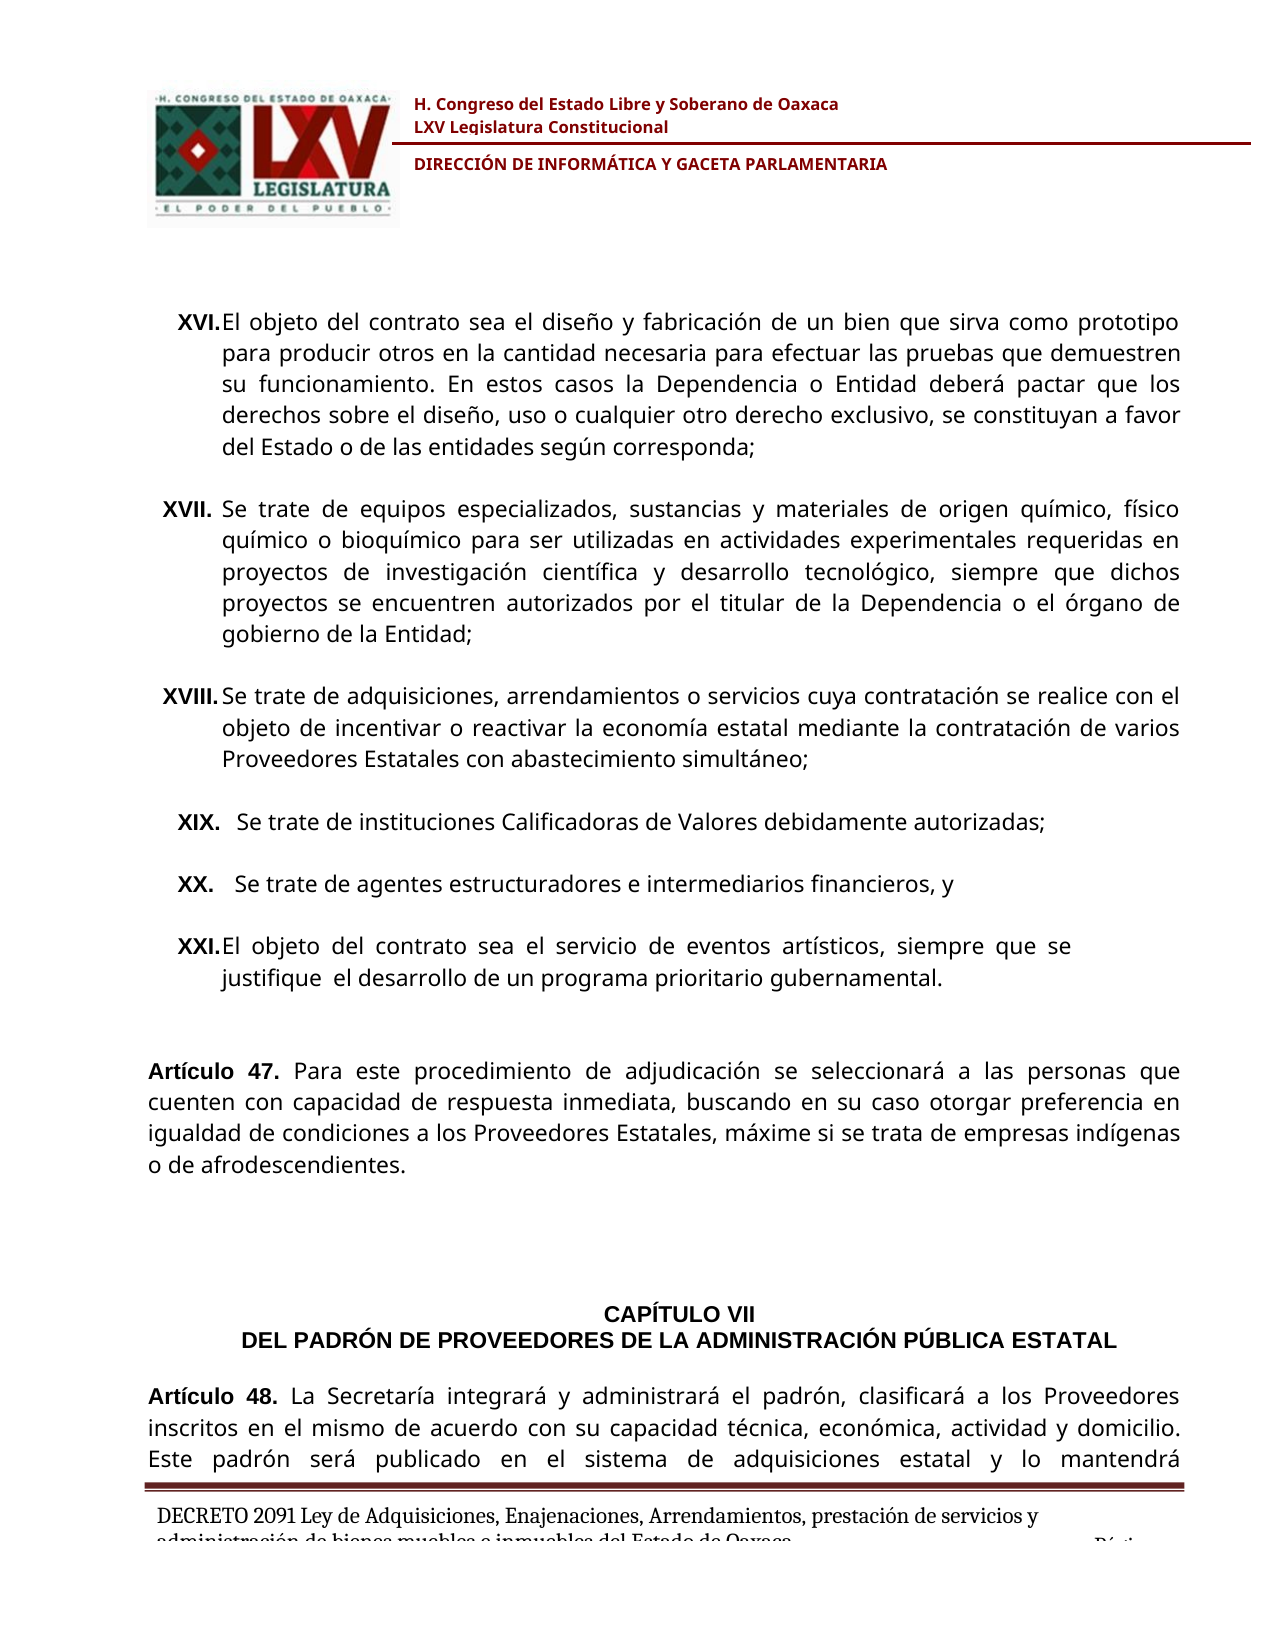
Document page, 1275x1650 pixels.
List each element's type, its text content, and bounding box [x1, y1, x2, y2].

text DEL PADRÓN DE PROVEEDORES DE LA ADMINISTRACIÓN PÚBLICA ESTATAL [185, 1327, 1173, 1354]
text CAPÍTULO VII [186, 1301, 1173, 1327]
list Se trate de adquisiciones, arrendamientos o servicios cuya contratación se realice con el objeto de incentivar o reactivar la economía estatal mediante la contratación de varios Proveedores Estatales con abastecimiento simultáneo; [162, 680, 1181, 774]
text Artículo 47. Para este procedimiento de adjudicación se seleccionará a las personas que cuenten con capacidad de respuesta inmediata, buscando en su caso otorgar preferencia en igualdad de condiciones a los Proveedores Estatales, máxime si se trata de empresas indígenas o de afrodescendientes. [148, 1055, 1181, 1180]
list Se trate de agentes estructuradores e intermediarios financieros, y [177, 868, 1194, 899]
list El objeto del contrato sea el servicio de eventos artísticos, siempre que se justifique el desarrollo de un programa prioritario gubernamental. [177, 930, 1181, 993]
list Se trate de equipos especializados, sustancias y materiales de origen químico, físico químico o bioquímico para ser utilizadas en actividades experimentales requeridas en proyectos de investigación científica y desarrollo tecnológico, siempre que dichos proyectos se encuentren autorizados por el titular de la Dependencia o el órgano de gobierno de la Entidad; [162, 493, 1181, 649]
picture [146, 80, 400, 228]
list El objeto del contrato sea el diseño y fabricación de un bien que sirva como prototipo para producir otros en la cantidad necesaria para efectuar las pruebas que demuestren su funcionamiento. En estos casos la Dependencia o Entidad deberá pactar que los derechos sobre el diseño, uso o cualquier otro derecho exclusivo, se constituyan a favor del Estado o de las entidades según corresponda; [177, 306, 1182, 462]
list Se trate de instituciones Calificadoras de Valores debidamente autorizadas; [177, 805, 1194, 837]
